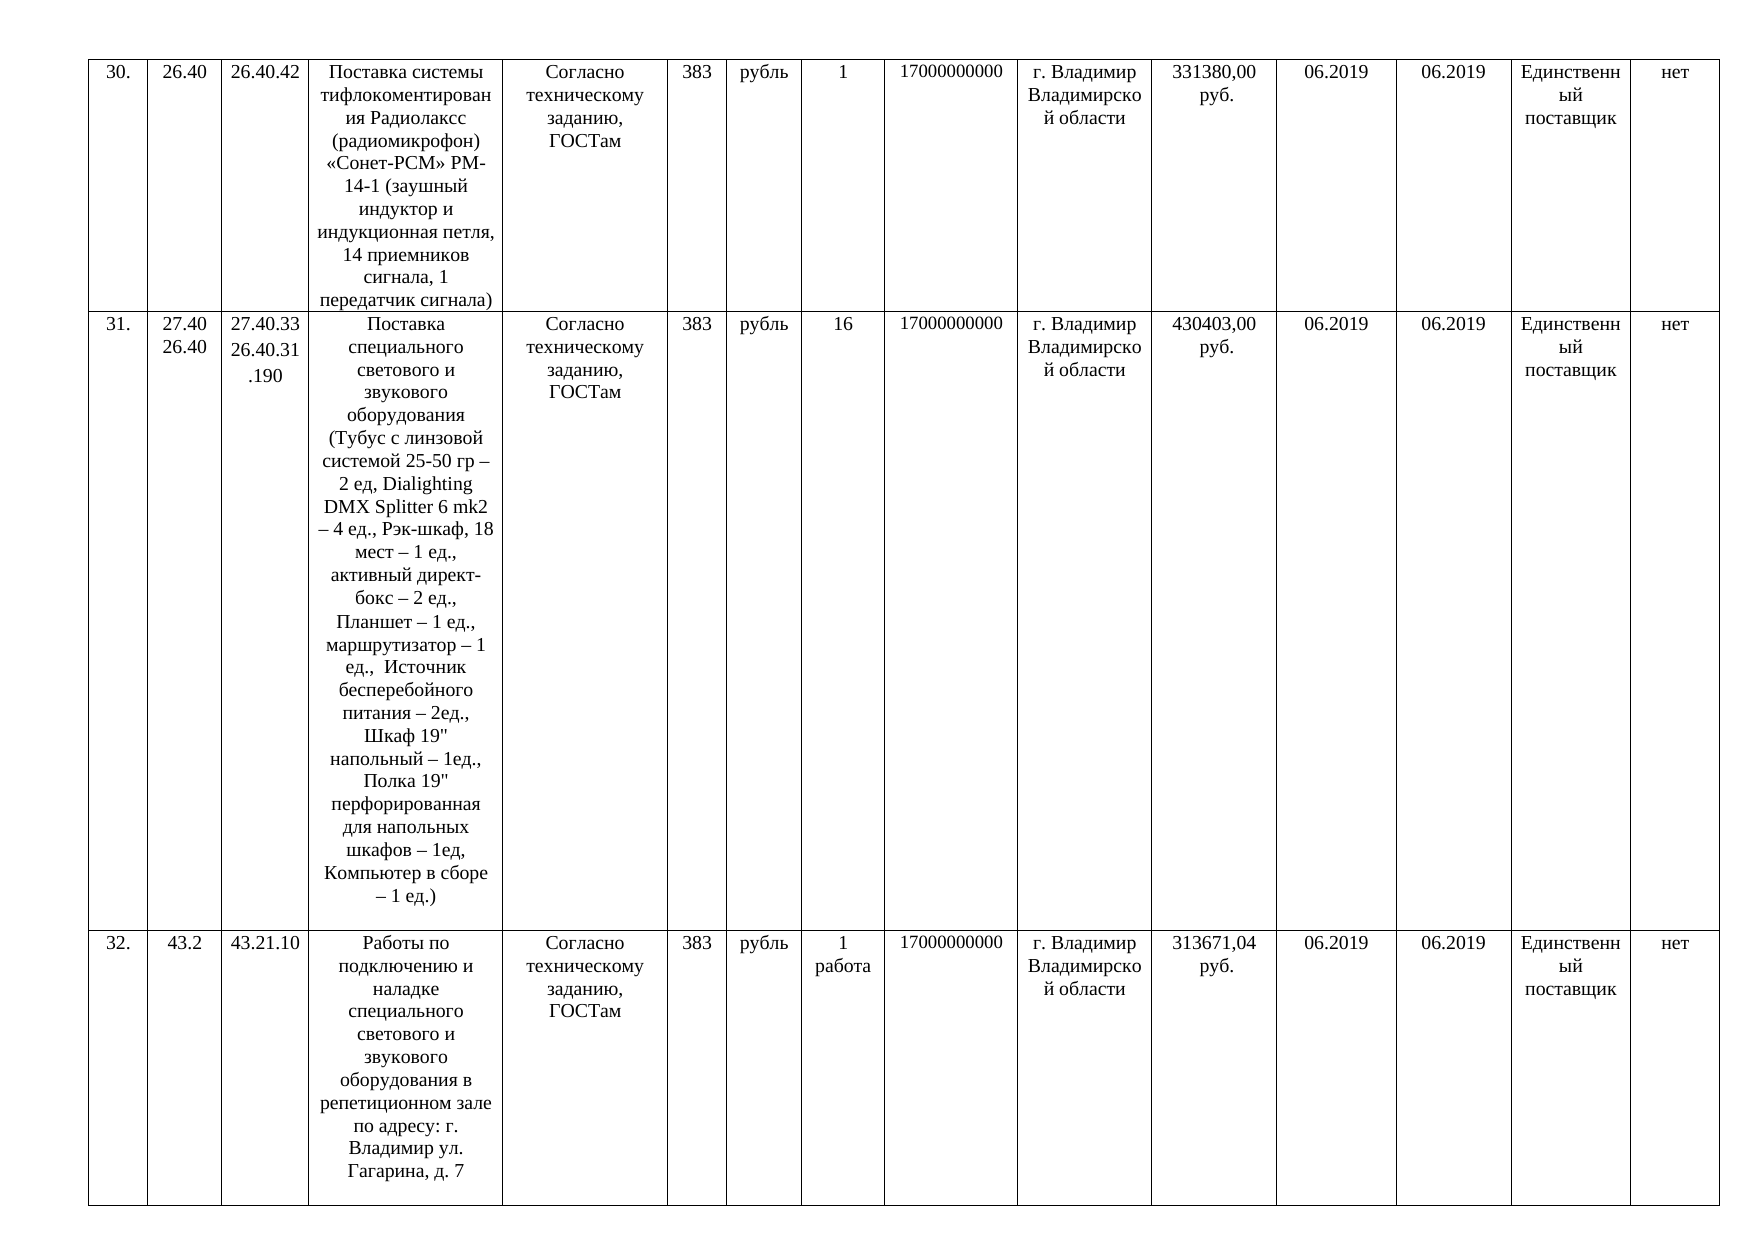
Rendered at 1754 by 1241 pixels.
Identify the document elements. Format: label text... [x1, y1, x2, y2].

table_cell Поставка специального светового и звукового оборудования (Тубус с линзовой системой 25-50 гр – 2 ед, Dialighting DMX Splitter 6 mk2 – 4 ед., Рэк-шкаф, 18 мест – 1 ед., активный директ-бокс – 2 ед., Планшет – 1 ед., маршрутизатор – 1 ед., Источник бесперебойного питания – 2ед., Шкаф 19" напольный – 1ед., Полка 19" перфорированная для напольных шкафов – 1ед, Компьютер в сборе – 1 ед.) [309, 312, 502, 930]
table_cell 1 [802, 60, 884, 311]
table_cell 30. [89, 60, 147, 311]
table_cell 06.2019 [1397, 931, 1511, 1205]
table_cell 43.2 [148, 931, 221, 1205]
table_cell Согласно техническому заданию, ГОСТам [503, 931, 667, 1205]
table_cell 06.2019 [1277, 60, 1396, 311]
table_cell 313671,04 руб. [1152, 931, 1276, 1205]
table_cell Единственный поставщик [1512, 312, 1630, 930]
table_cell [503, 60, 667, 311]
table_cell 27.40 26.40 [148, 312, 221, 930]
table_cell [1512, 60, 1630, 311]
table_cell Работы по подключению и наладке специального светового и звукового оборудования в репетиционном зале по адресу: г. Владимир ул. Гагарина, д. 7 [309, 931, 502, 1205]
table_cell 26.40 [148, 60, 221, 311]
table_cell рубль [727, 312, 801, 930]
table_cell 430403,00 руб. [1152, 312, 1276, 930]
table_cell 17000000000 [885, 60, 1017, 311]
table_cell 31. [89, 312, 147, 930]
table_cell 383 [668, 931, 726, 1205]
table_cell 17000000000 [885, 312, 1017, 930]
table_cell 26.40.42 [222, 60, 308, 311]
table_cell 383 [668, 60, 726, 311]
table_cell 06.2019 [1277, 931, 1396, 1205]
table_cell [1018, 931, 1151, 1205]
table_cell нет [1631, 931, 1719, 1205]
table_cell Согласно техническому заданию, ГОСТам [503, 312, 667, 930]
table_cell 06.2019 [1397, 60, 1511, 311]
table_cell 27.40.33 26.40.31.190 [222, 312, 308, 930]
table_cell рубль [727, 931, 801, 1205]
table_cell г. Владимир Владимирской области [1018, 312, 1151, 930]
table_cell 1 работа [802, 931, 884, 1205]
table_cell 06.2019 [1277, 312, 1396, 930]
table_cell 331380,00 руб. [1152, 60, 1276, 311]
table_cell 43.21.10 [222, 931, 308, 1205]
table_cell 32. [89, 931, 147, 1205]
table_cell 383 [668, 312, 726, 930]
table_cell рубль [727, 60, 801, 311]
table_cell 17000000000 [885, 931, 1017, 1205]
table_cell нет [1631, 60, 1719, 311]
table_cell Поставка системы тифлокоментирования Радиолаксс (радиомикрофон) «Сонет-РСМ» РМ-14-1 (заушный индуктор и индукционная петля, 14 приемников сигнала, 1 передатчик сигнала) [309, 60, 502, 311]
table_cell 06.2019 [1397, 312, 1511, 930]
table_cell нет [1631, 312, 1719, 930]
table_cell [1018, 60, 1151, 311]
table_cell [1512, 931, 1630, 1205]
table_cell 16 [802, 312, 884, 930]
